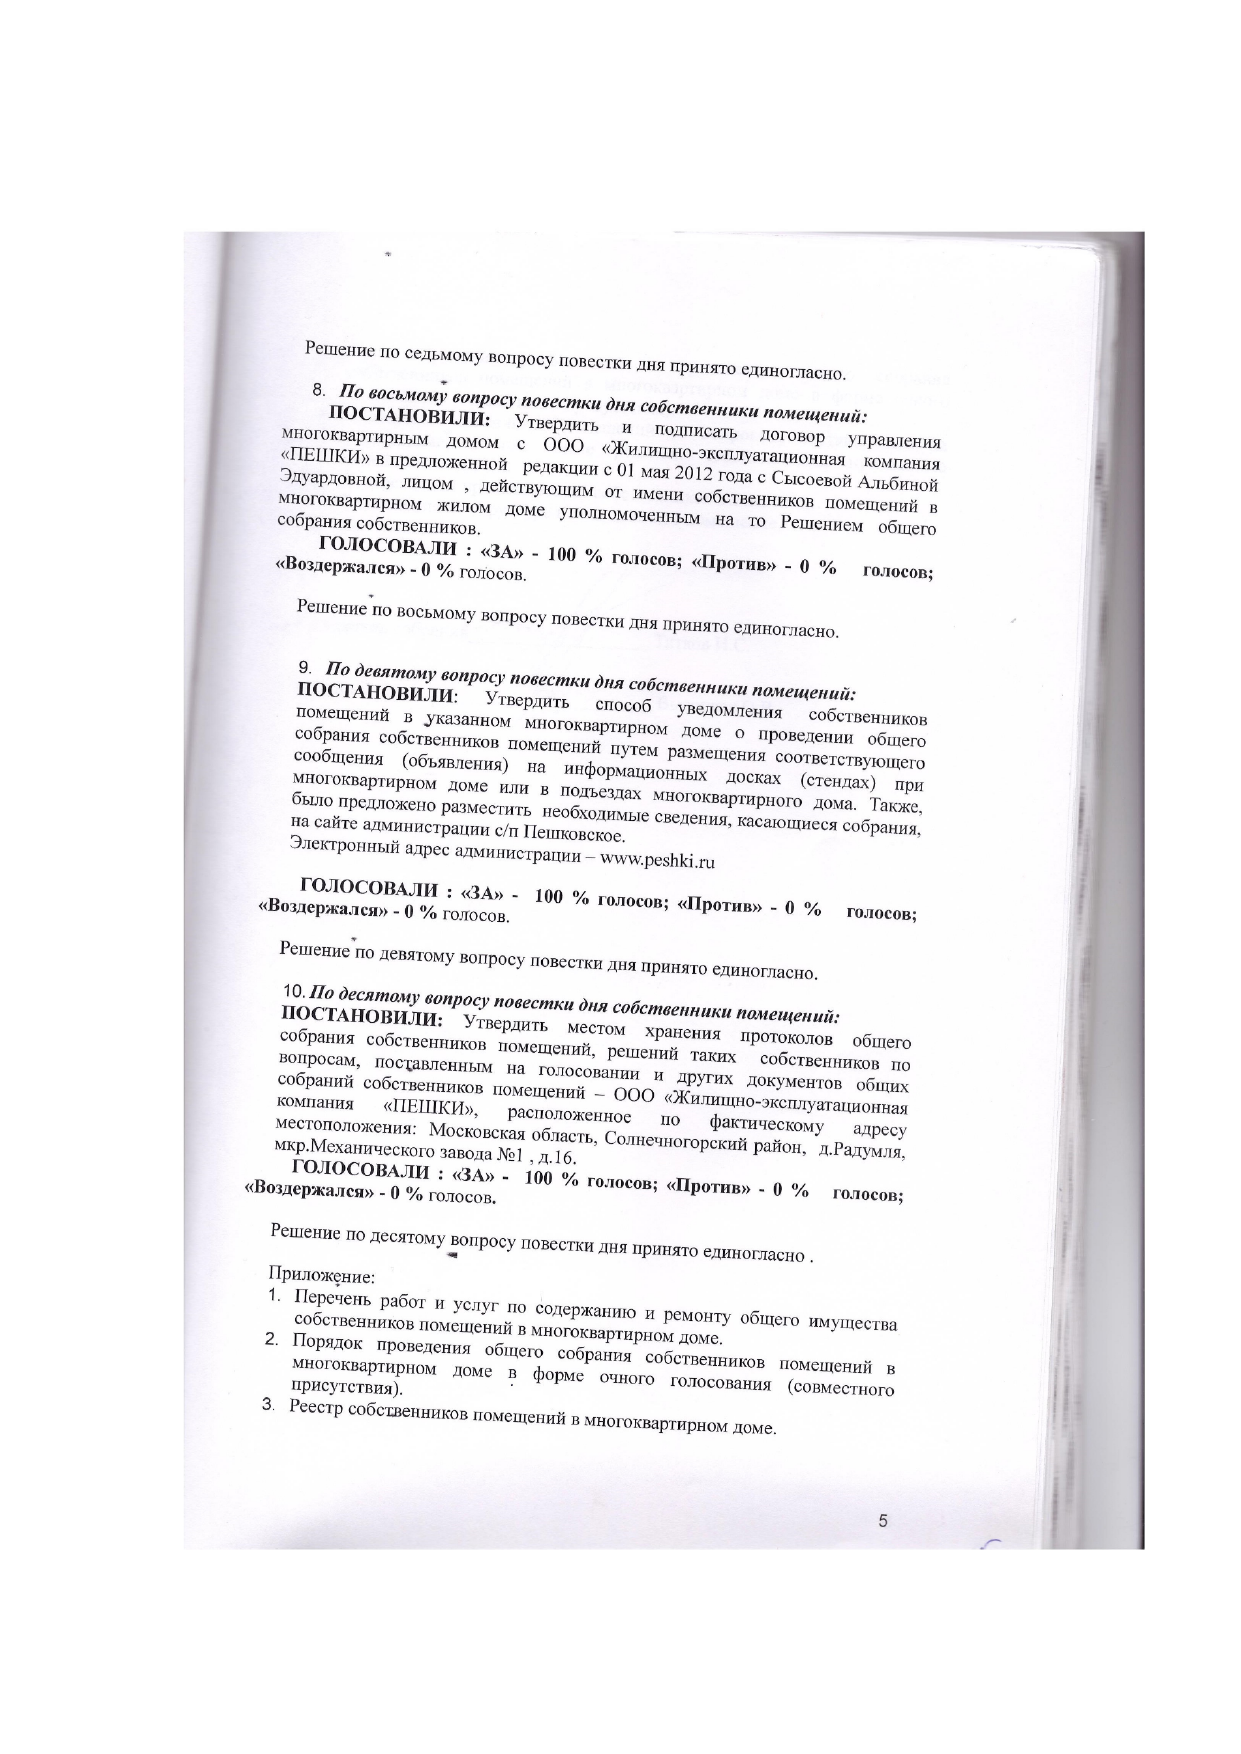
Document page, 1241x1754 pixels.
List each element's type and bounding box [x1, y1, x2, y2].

picture [177, 211, 1151, 1550]
